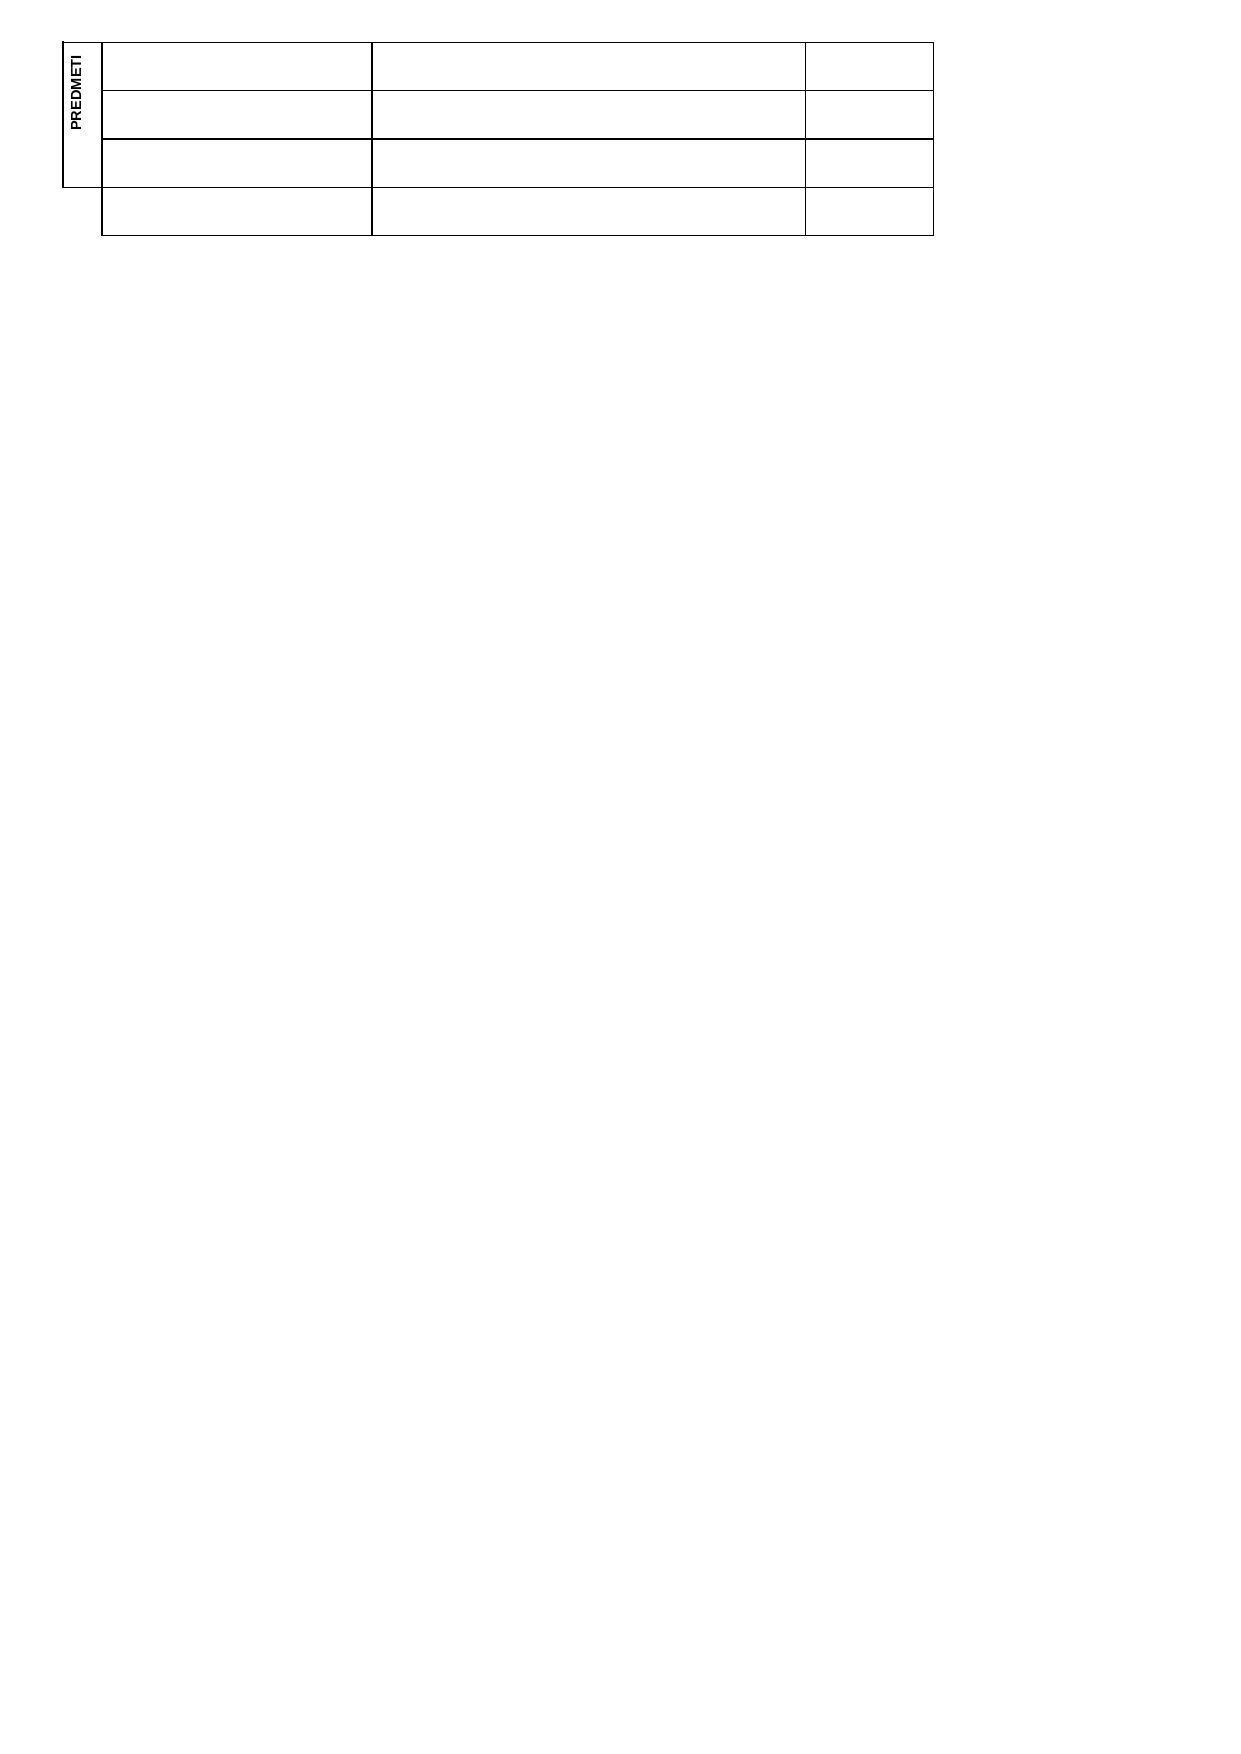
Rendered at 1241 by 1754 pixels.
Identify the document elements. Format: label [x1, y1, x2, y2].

table_cell [373, 188, 805, 235]
table_cell [806, 91, 933, 138]
table_cell [103, 91, 371, 138]
table_cell [103, 188, 371, 235]
table_cell [103, 43, 371, 90]
table_cell [806, 140, 933, 186]
table_cell [103, 140, 371, 186]
table_cell [806, 188, 933, 235]
table_cell [373, 43, 805, 90]
table_cell [63, 188, 101, 235]
table_cell [373, 140, 805, 186]
table_cell [806, 43, 933, 90]
table_cell [373, 91, 805, 138]
